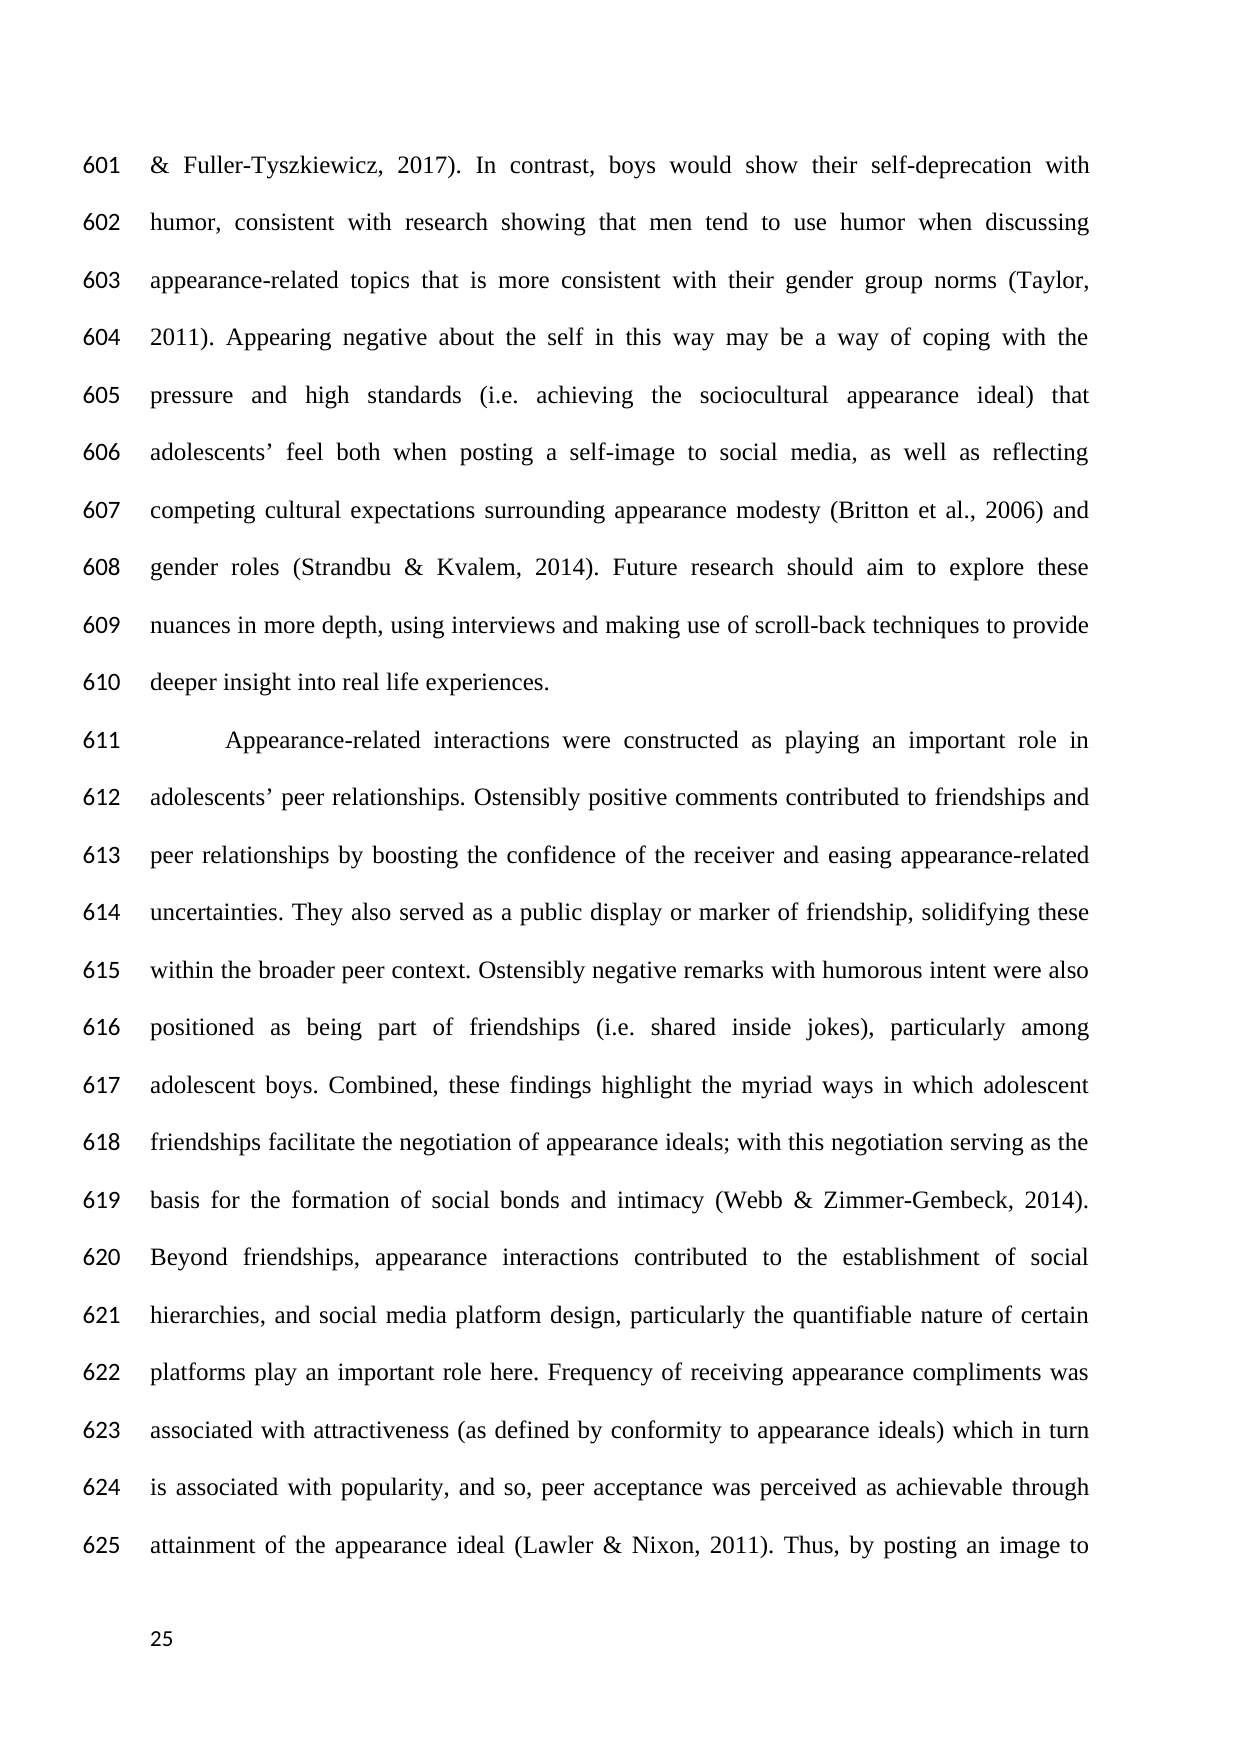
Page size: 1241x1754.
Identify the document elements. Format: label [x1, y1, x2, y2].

text [150, 150, 1090, 696]
text [150, 725, 1090, 1559]
